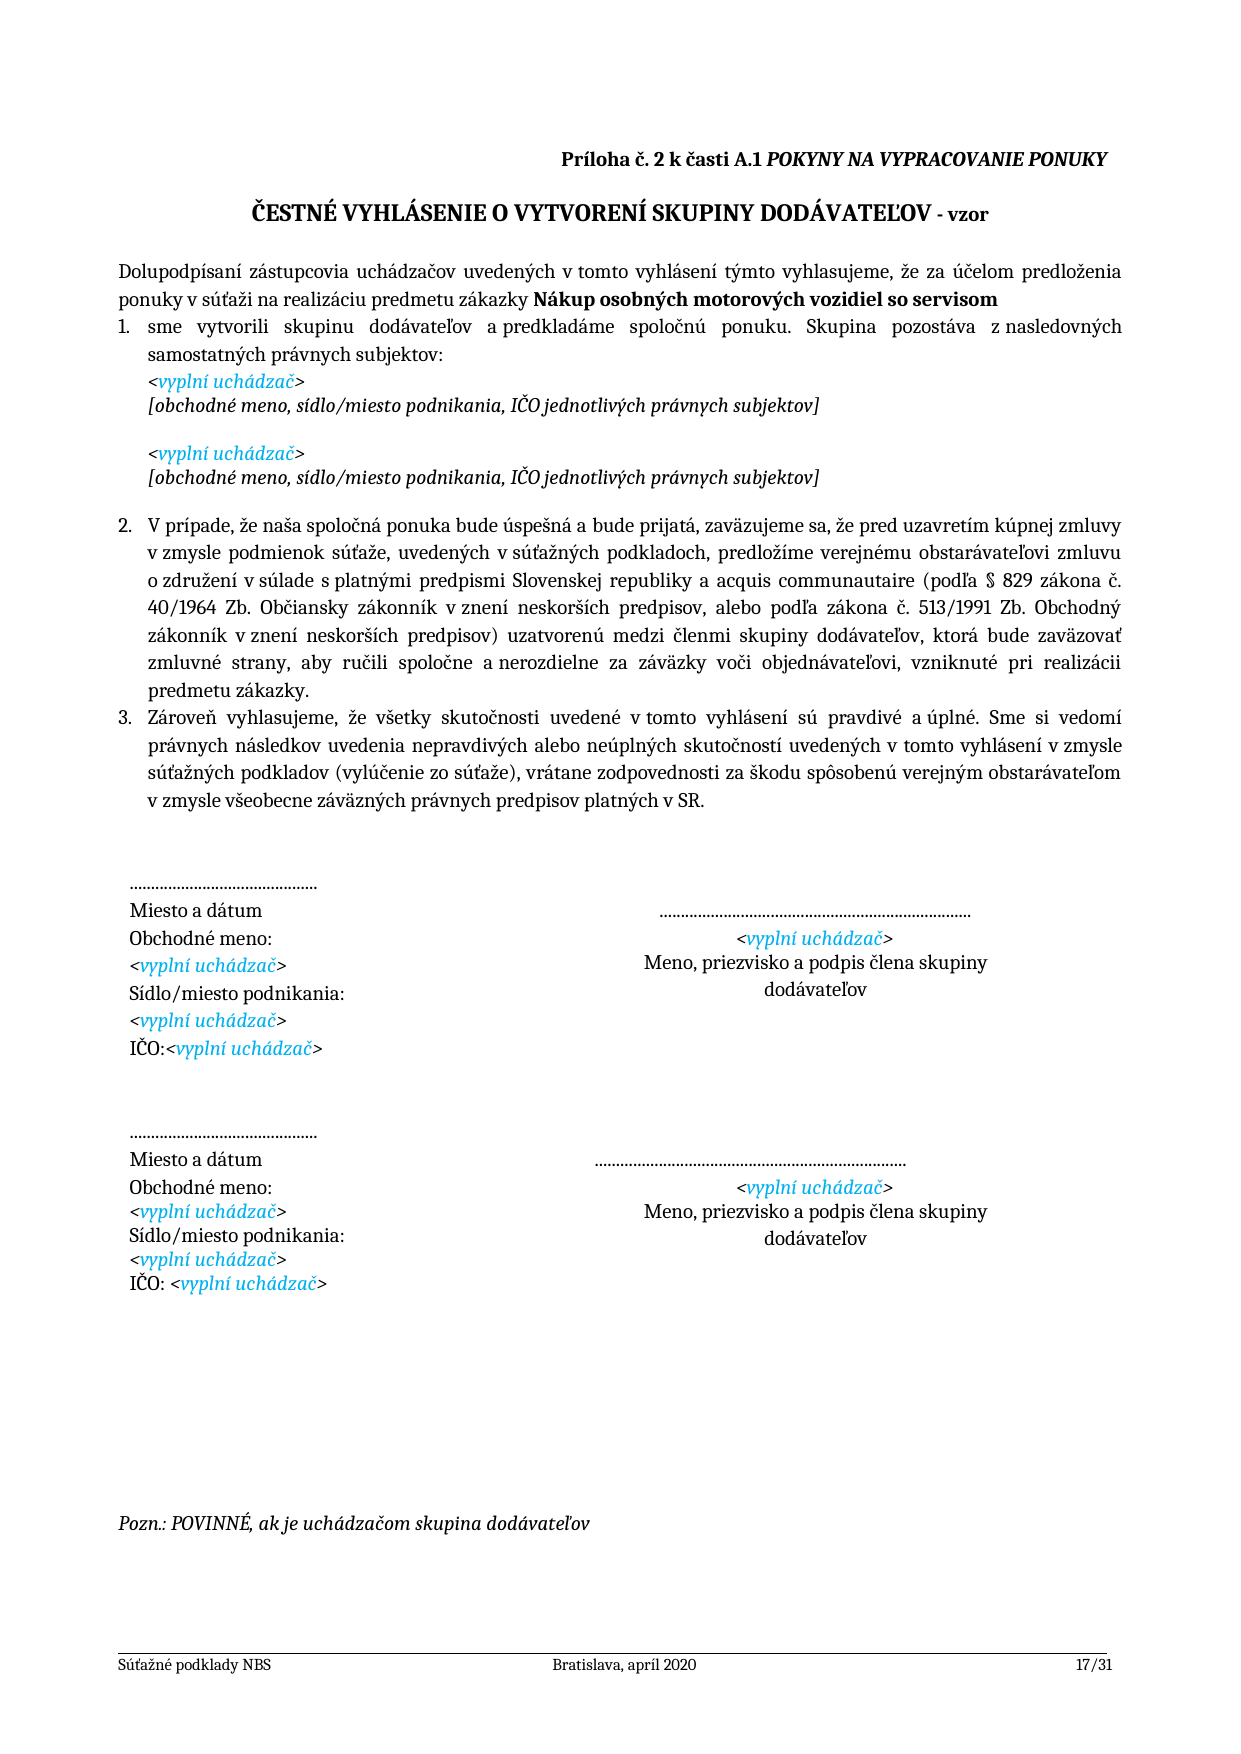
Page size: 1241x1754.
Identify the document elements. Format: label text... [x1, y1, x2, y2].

table_header ......................................................................... [583, 1120, 1048, 1176]
text [obchodné meno, sídlo/miesto podnikania, IČO jednotlivých právnych subjektov] [148, 394, 1122, 418]
table_cell Obchodné meno: <vyplní uchádzač> Sídlo/miesto podnikania: <vyplní uchádzač> IČO:<vyplní uchádzač> [118, 927, 583, 1065]
text Dolupodpísaní zástupcovia uchádzačov uvedených v tomto vyhlásení týmto vyhlasujeme, že za účelom predloženia ponuky v súťaži na realizáciu predmetu zákazky Nákup osobných motorových vozidiel so servisom [118, 260, 1122, 311]
table_header ......................................................................... [583, 871, 1048, 927]
table_cell <vyplní uchádzač> Meno, priezvisko a podpis člena skupiny dodávateľov [583, 1176, 1048, 1295]
table_cell <vyplní uchádzač> Meno, priezvisko a podpis člena skupiny dodávateľov [583, 927, 1048, 1065]
text Príloha č. 2 k časti A.1 POKYNY NA VYPRACOVANIE PONUKY [487, 148, 1122, 172]
text [obchodné meno, sídlo/miesto podnikania, IČO jednotlivých právnych subjektov] [148, 466, 1122, 489]
table_header ............................................ Miesto a dátum [118, 871, 583, 927]
table_cell Obchodné meno: <vyplní uchádzač> Sídlo/miesto podnikania: <vyplní uchádzač> IČO: <vyplní uchádzač> [118, 1176, 583, 1295]
text <vyplní uchádzač> [148, 442, 1122, 466]
text Pozn.: POVINNÉ, ak je uchádzačom skupina dodávateľov [118, 1512, 1122, 1536]
list Zároveň vyhlasujeme, že všetky skutočnosti uvedené v tomto vyhlásení sú pravdivé a úplné. Sme si vedomí právnych následkov uvedenia nepravdivých alebo neúplných skutočností uvedených v tomto vyhlásení v zmysle súťažných podkladov (vylúčenie zo súťaže), vrátane zodpovednosti za škodu spôsobenú verejným obstarávateľom v zmysle všeobecne záväzných právnych predpisov platných v SR. [118, 706, 1122, 812]
table_header ............................................ Miesto a dátum [118, 1120, 583, 1176]
list V prípade, že naša spoločná ponuka bude úspešná a bude prijatá, zaväzujeme sa, že pred uzavretím kúpnej zmluvy v zmysle podmienok súťaže, uvedených v súťažných podkladoch, predložíme verejnému obstarávateľovi zmluvu o združení v súlade s platnými predpismi Slovenskej republiky a acquis communautaire (podľa § 829 zákona č. 40/1964 Zb. Občiansky zákonník v znení neskorších predpisov, alebo podľa zákona č. 513/1991 Zb. Obchodný zákonník v znení neskorších predpisov) uzatvorenú medzi členmi skupiny dodávateľov, ktorá bude zaväzovať zmluvné strany, aby ručili spoločne a nerozdielne za záväzky voči objednávateľovi, vzniknuté pri realizácii predmetu zákazky. [118, 513, 1122, 702]
list sme vytvorili skupinu dodávateľov a predkladáme spoločnú ponuku. Skupina pozostáva z nasledovných samostatných právnych subjektov: [118, 315, 1122, 366]
text ČESTNÉ VYHLÁSENIE O VYTVORENÍ SKUPINY DODÁVATEĽOV - vzor [118, 199, 1122, 228]
text <vyplní uchádzač> [148, 370, 1122, 394]
